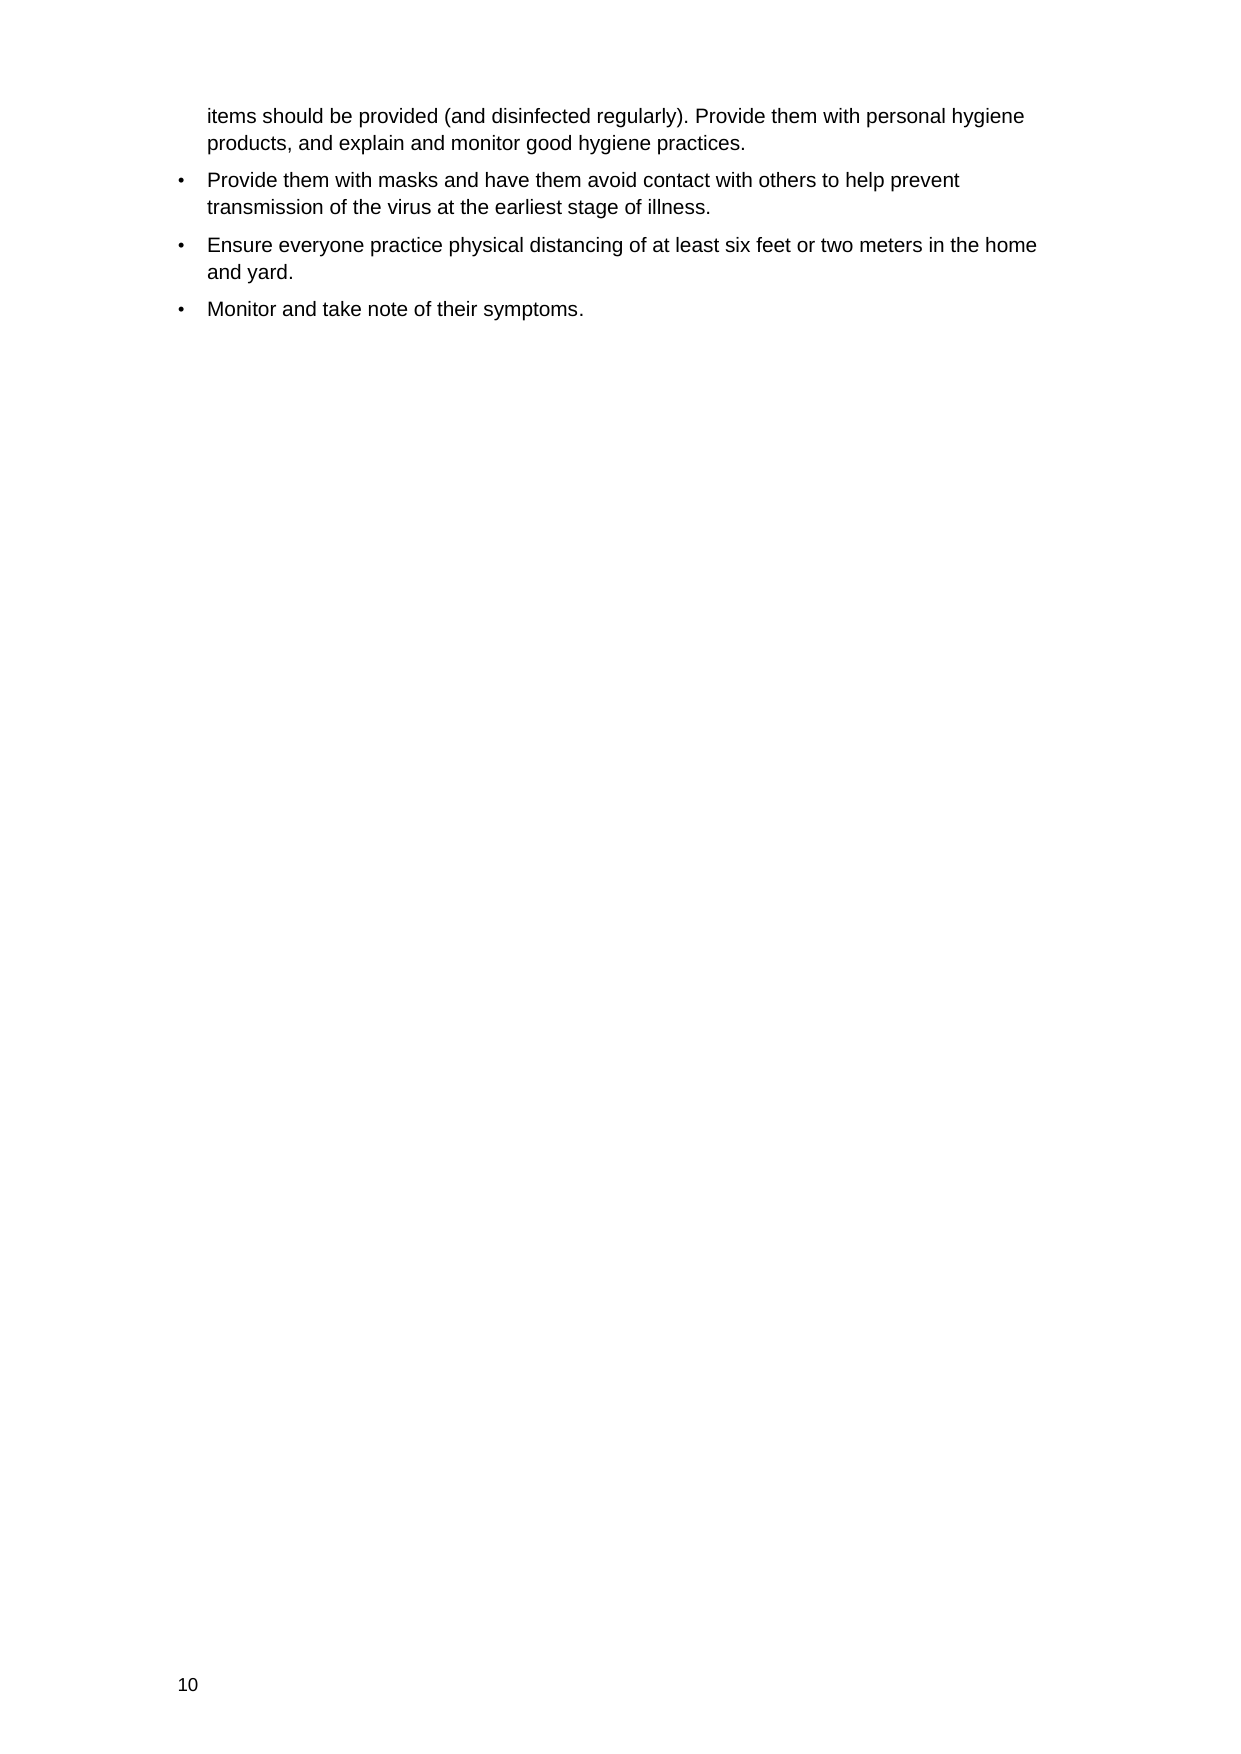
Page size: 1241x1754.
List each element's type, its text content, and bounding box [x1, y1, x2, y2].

list Ensure everyone practice physical distancing of at least six feet or two meters in the home and yard. [177, 229, 1063, 284]
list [177, 100, 1063, 154]
list Monitor and take note of their symptoms. [177, 294, 1063, 321]
list Provide them with masks and have them avoid contact with others to help prevent transmission of the virus at the earliest stage of illness. [177, 165, 1063, 219]
